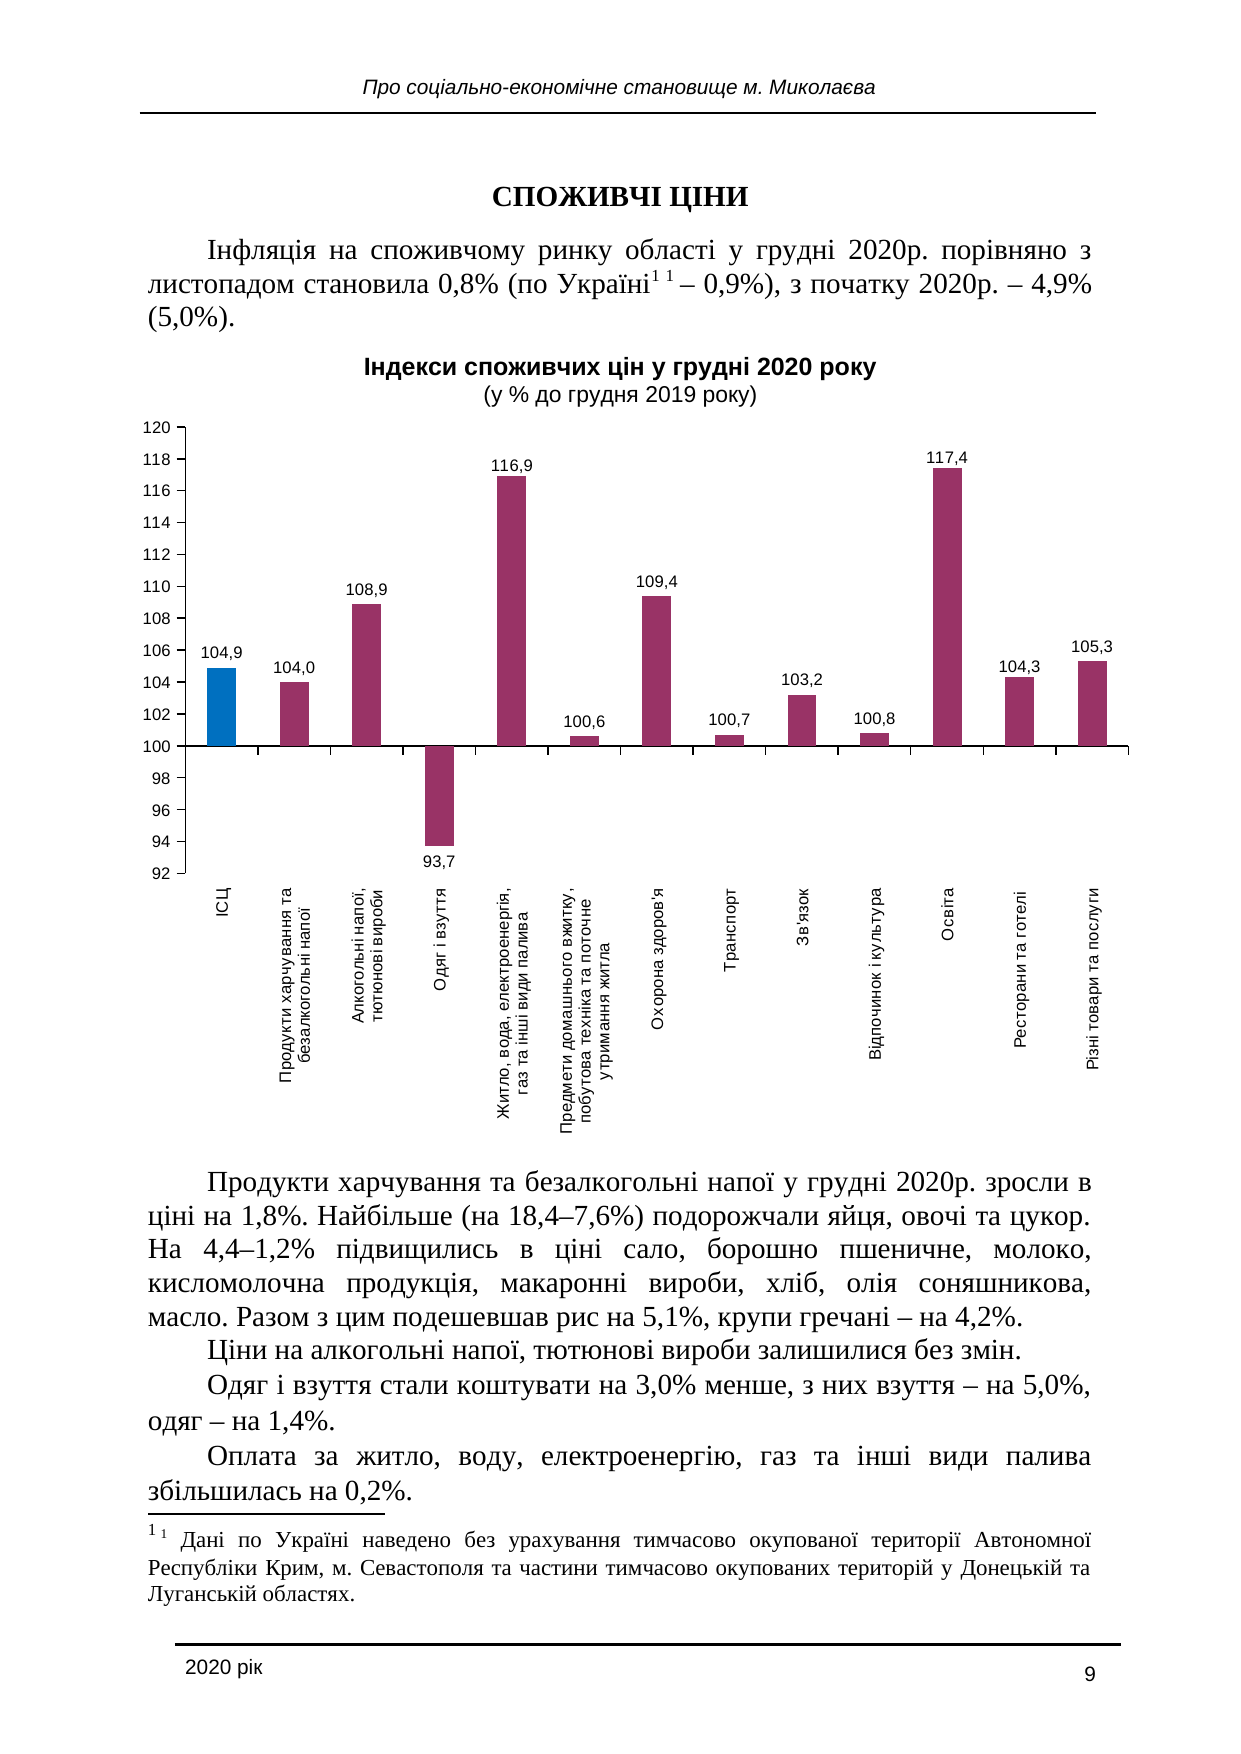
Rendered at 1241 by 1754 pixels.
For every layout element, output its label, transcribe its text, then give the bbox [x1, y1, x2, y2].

text Інфляція на споживчому ринку області у грудні 2020р. порівняно з листопадом становила 0,8% (по Україні1 – 0,9%), з початку 2020р. – 4,9% (5,0%). [148, 232, 1092, 333]
text Оплата за житло, воду, електроенергію, газ та інші види палива збільшилась на 0,2%. [148, 1438, 1092, 1507]
text Ціни на алкогольні напої, тютюнові вироби залишилися без змін. [148, 1332, 1092, 1366]
text Продукти харчування та безалкогольні напої у грудні 2020р. зросли в ціні на 1,8%. Найбільше (на 18,4–7,6%) подорожчали яйця, овочі та цукор. На 4,4–1,2% підвищились в ціні сало, борошно пшеничне, молоко, кисломолочна продукція, макаронні вироби, хліб, олія соняшникова, масло. Разом з цим подешевшав рис на 5,1%, крупи гречані – на 4,2%. [148, 1164, 1092, 1332]
text (у % до грудня 2019 року) [148, 381, 1092, 407]
text СПОЖИВЧІ ЦІНИ [148, 181, 1092, 213]
text Одяг і взуття стали коштувати на 3,0% менше, з них взуття – на 5,0%, одяг – на 1,4%. [148, 1367, 1092, 1436]
text Індекси споживчих цін у грудні 2020 року [148, 352, 1092, 381]
